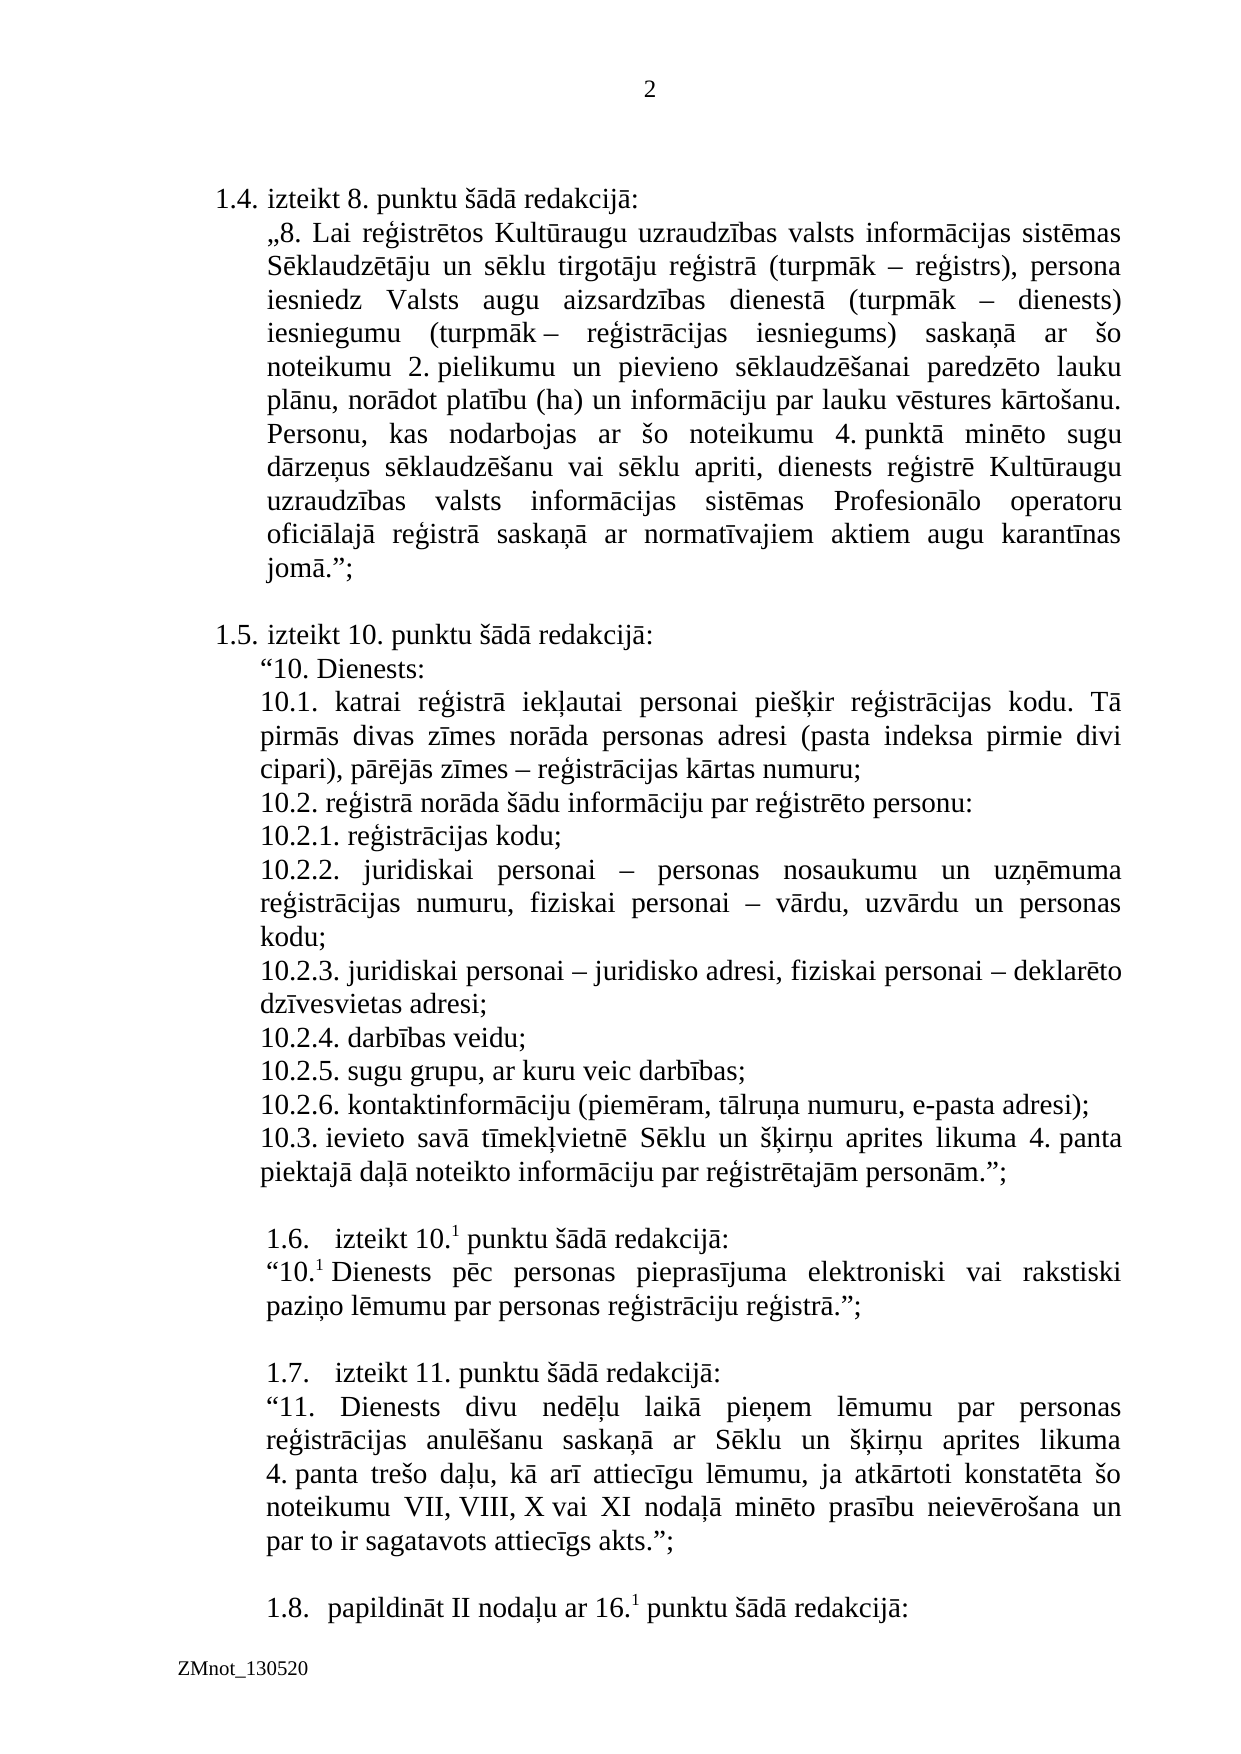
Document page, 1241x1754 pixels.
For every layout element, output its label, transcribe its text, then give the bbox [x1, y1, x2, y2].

list 10.2. reģistrā norāda šādu informāciju par reģistrēto personu: [260, 785, 1122, 818]
list 10.2.6. kontaktinformāciju (piemēram, tālruņa numuru, e-pasta adresi); [260, 1087, 1122, 1120]
list izteikt 10. punktu šādā redakcijā: [215, 617, 1122, 651]
list izteikt 8. punktu šādā redakcijā: [215, 181, 1122, 215]
list “10.1 Dienests pēc personas pieprasījuma elektroniski vai rakstiski paziņo lēmumu par personas reģistrāciju reģistrā.”; [266, 1254, 1122, 1322]
list 10.2.4. darbības veidu; [260, 1020, 1122, 1053]
list “10. Dienests: [260, 651, 1122, 684]
list “11. Dienests divu nedēļu laikā pieņem lēmumu par personas reģistrācijas anulēšanu saskaņā ar Sēklu un šķirņu aprites likuma 4. panta trešo daļu, kā arī attiecīgu lēmumu, ja atkārtoti konstatēta šo noteikumu VII, VIII, X vai XI nodaļā minēto prasību neievērošana un par to ir sagatavots attiecīgs akts.”; [266, 1389, 1122, 1556]
list izteikt 10.1 punktu šādā redakcijā: [177, 1221, 1122, 1254]
list 10.2.1. reģistrācijas kodu; [260, 818, 1122, 852]
list 10.2.3. juridiskai personai – juridisko adresi, fiziskai personai – deklarēto dzīvesvietas adresi; [260, 953, 1122, 1020]
list papildināt II nodaļu ar 16.1 punktu šādā redakcijā: [177, 1590, 1122, 1623]
list 10.3. ievieto savā tīmekļvietnē Sēklu un šķirņu aprites likuma 4. panta piektajā daļā noteikto informāciju par reģistrētajām personām.”; [260, 1120, 1122, 1187]
list izteikt 11. punktu šādā redakcijā: [177, 1355, 1122, 1389]
list 10.2.5. sugu grupu, ar kuru veic darbības; [260, 1053, 1122, 1087]
list „8. Lai reģistrētos Kultūraugu uzraudzības valsts informācijas sistēmas Sēklaudzētāju un sēklu tirgotāju reģistrā (turpmāk – reģistrs), persona iesniedz Valsts augu aizsardzības dienestā (turpmāk – dienests) iesniegumu (turpmāk – reģistrācijas iesniegums) saskaņā ar šo noteikumu 2. pielikumu un pievieno sēklaudzēšanai paredzēto lauku plānu, norādot platību (ha) un informāciju par lauku vēstures kārtošanu. Personu, kas nodarbojas ar šo noteikumu 4. punktā minēto sugu dārzeņus sēklaudzēšanu vai sēklu apriti, dienests reģistrē Kultūraugu uzraudzības valsts informācijas sistēmas Profesionālo operatoru oficiālajā reģistrā saskaņā ar normatīvajiem aktiem augu karantīnas jomā.”; [267, 215, 1122, 584]
list 10.2.2. juridiskai personai – personas nosaukumu un uzņēmuma reģistrācijas numuru, fiziskai personai – vārdu, uzvārdu un personas kodu; [260, 852, 1122, 953]
list 10.1. katrai reģistrā iekļautai personai piešķir reģistrācijas kodu. Tā pirmās divas zīmes norāda personas adresi (pasta indeksa pirmie divi cipari), pārējās zīmes – reģistrācijas kārtas numuru; [260, 684, 1122, 785]
